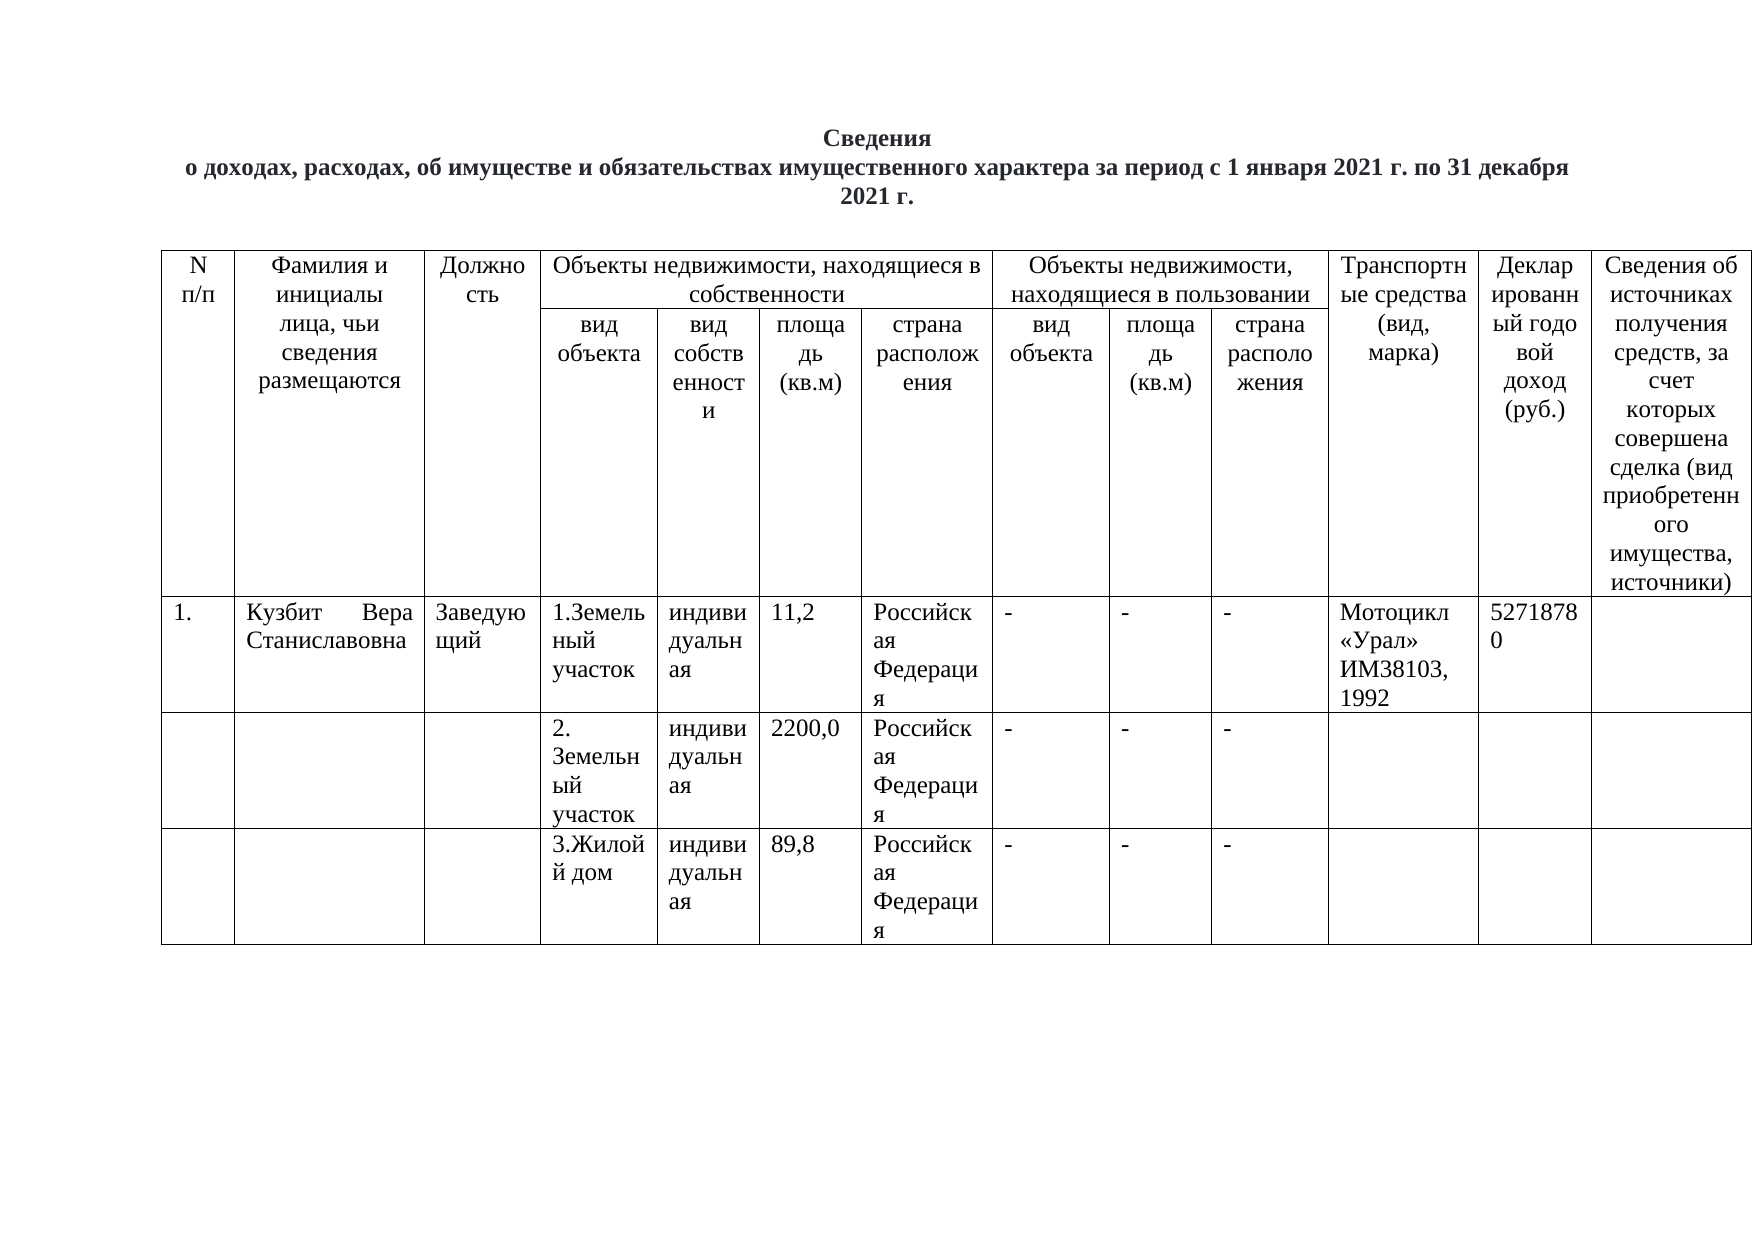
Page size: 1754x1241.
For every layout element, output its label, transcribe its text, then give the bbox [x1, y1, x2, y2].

subtitle Сведения о доходах, расходах, об имуществе и обязательствах имущественного характера за период с 1 января 2021 г. по 31 декабря 2021 г. [150, 123, 1604, 209]
table_cell [235, 829, 424, 944]
table_cell Российская Федерация [862, 597, 992, 712]
table_cell - [993, 713, 1109, 828]
table_cell [1592, 597, 1751, 712]
table_header Объекты недвижимости, находящиеся в пользовании [993, 251, 1328, 308]
table_cell [1329, 829, 1478, 944]
table_cell [425, 713, 540, 828]
table_cell страна расположения [1212, 309, 1328, 596]
table_cell - [1212, 829, 1328, 944]
table_header Транспортные средства (вид, марка) [1329, 251, 1478, 596]
table_cell - [1110, 829, 1211, 944]
table_header Объекты недвижимости, находящиеся в собственности [541, 251, 992, 308]
table_cell 2200,0 [760, 713, 861, 828]
table_cell Российская Федерация [862, 713, 992, 828]
table_header N п/п [162, 251, 234, 596]
table_cell [1479, 829, 1591, 944]
table_cell [1592, 713, 1751, 828]
table_header Декларированный годовой доход (руб.) [1479, 251, 1591, 596]
table_cell страна расположения [862, 309, 992, 596]
table_cell вид собственности [658, 309, 759, 596]
table_cell индивидуальная [658, 829, 759, 944]
table_header Сведения об источниках получения средств, за счет которых совершена сделка (вид приобретенного имущества, источники) [1592, 251, 1751, 596]
table_cell - [1212, 713, 1328, 828]
table_cell 3.Жилойй дом [541, 829, 657, 944]
table_cell площадь (кв.м) [760, 309, 861, 596]
table_cell 1.Земельный участок [541, 597, 657, 712]
table_cell - [1110, 597, 1211, 712]
table_cell - [993, 829, 1109, 944]
table_header Фамилия и инициалы лица, чьи сведения размещаются [235, 251, 424, 596]
table_cell индивидуальная [658, 713, 759, 828]
table_cell Мотоцикл «Урал» ИМ38103, 1992 [1329, 597, 1478, 712]
table_cell [1329, 713, 1478, 828]
table_cell [1479, 713, 1591, 828]
table_cell [162, 829, 234, 944]
table_cell 1. [162, 597, 234, 712]
table_cell вид объекта [993, 309, 1109, 596]
table_cell Заведующий [425, 597, 540, 712]
table_header Должность [425, 251, 540, 596]
table_cell Кузбит Вера Станиславовна [235, 597, 424, 712]
table_cell вид объекта [541, 309, 657, 596]
table_cell 52718780 [1479, 597, 1591, 712]
table_cell Российская Федерация [862, 829, 992, 944]
table_cell - [1110, 713, 1211, 828]
table_cell [162, 713, 234, 828]
table_cell [1592, 829, 1751, 944]
table_cell [235, 713, 424, 828]
table_cell - [1212, 597, 1328, 712]
table_cell площадь (кв.м) [1110, 309, 1211, 596]
table_cell индивидуальная [658, 597, 759, 712]
table_cell - [993, 597, 1109, 712]
table_cell 89,8 [760, 829, 861, 944]
table_cell 2. Земельный участок [541, 713, 657, 828]
table_cell [425, 829, 540, 944]
table_cell 11,2 [760, 597, 861, 712]
